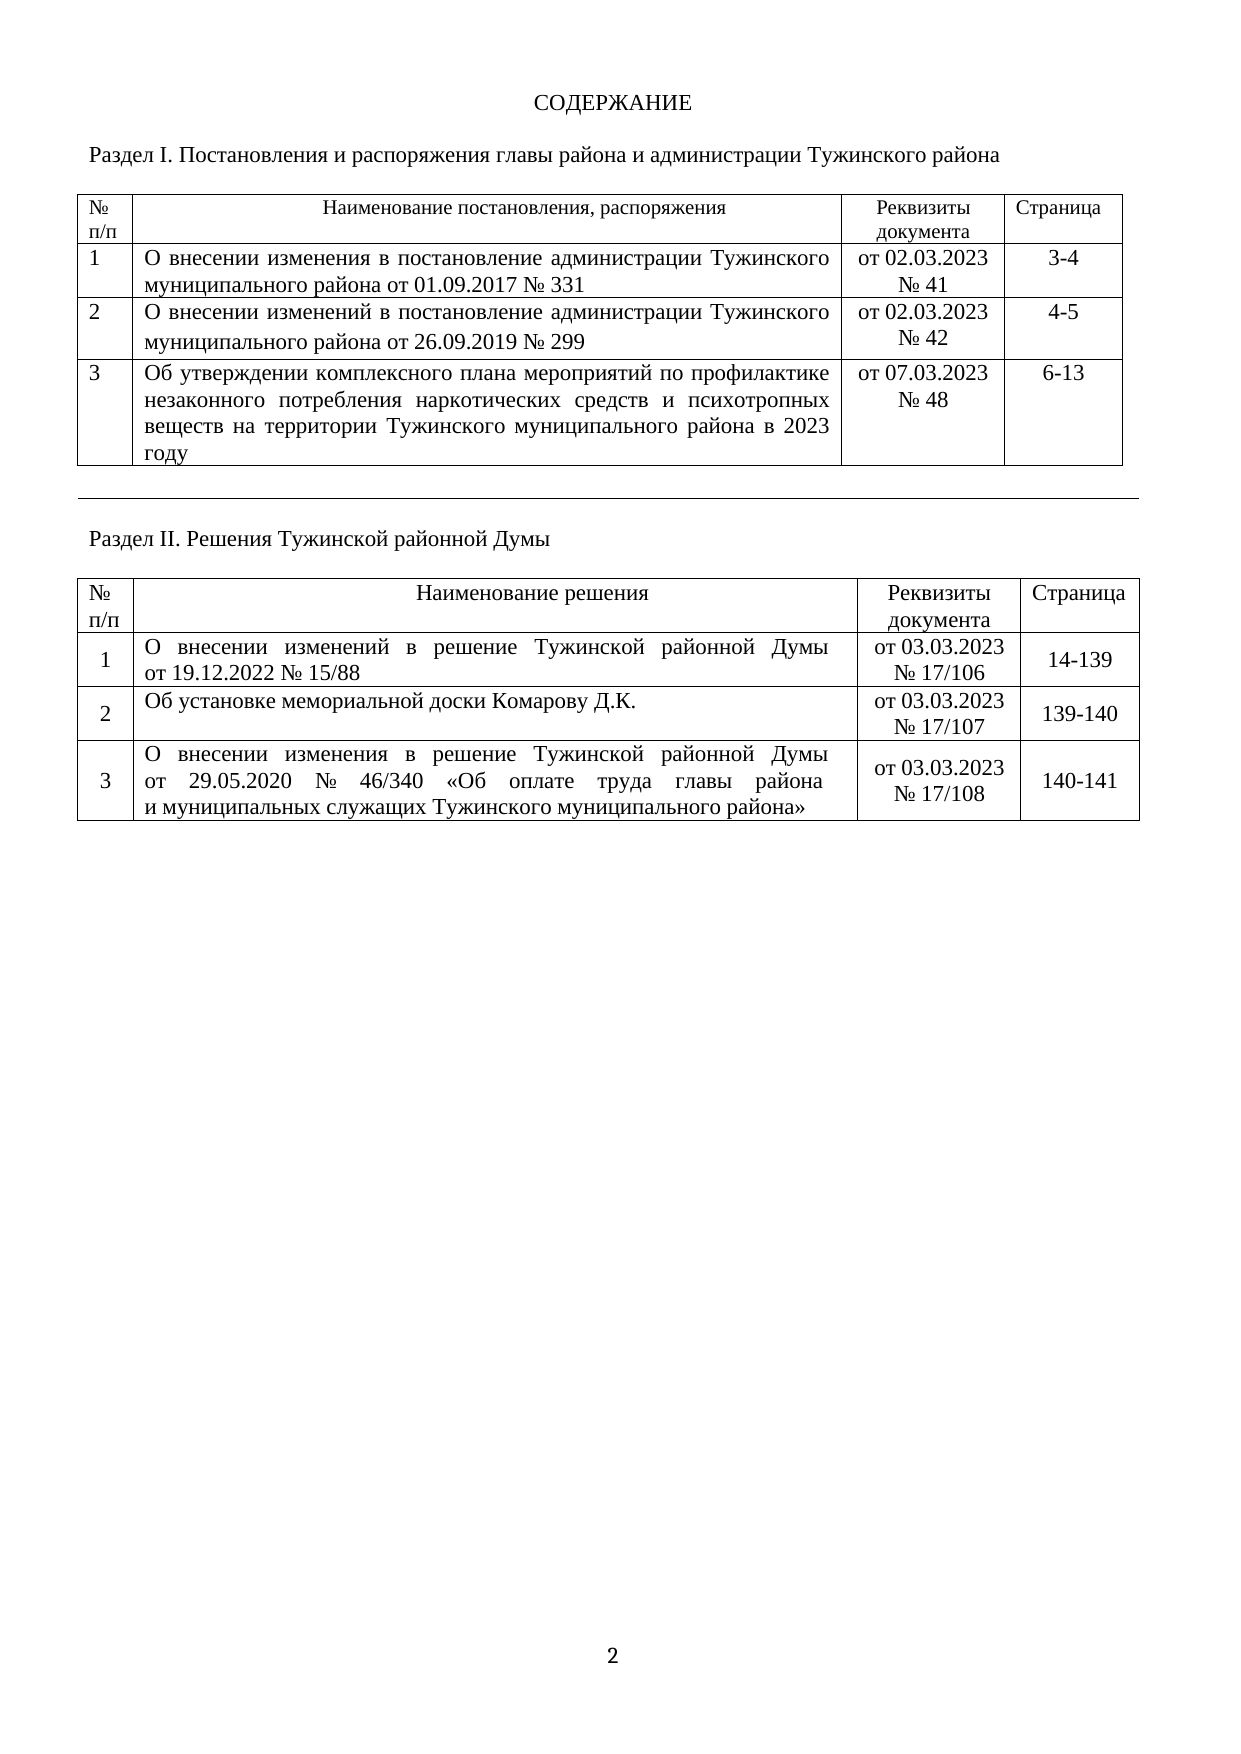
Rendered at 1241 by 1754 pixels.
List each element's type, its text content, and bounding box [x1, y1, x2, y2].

table_cell 1 [78, 633, 133, 686]
table_cell от 02.03.2023 № 41 [842, 244, 1004, 297]
table_cell 14-139 [1021, 633, 1139, 686]
table_cell 3-4 [1005, 244, 1122, 297]
table_header Страница [1005, 195, 1122, 243]
table_header Раздел II. Решения Тужинской районной Думы [78, 499, 1139, 578]
table_cell 139-140 [1021, 687, 1139, 739]
table_cell 4-5 [1005, 298, 1122, 358]
text СОДЕРЖАНИЕ [89, 89, 1137, 115]
table_cell Страница [1021, 579, 1139, 632]
table_header Наименование постановления, распоряжения [133, 195, 841, 243]
table_header Реквизиты документа [842, 195, 1004, 243]
table_cell 2 [78, 687, 133, 739]
table_cell от 03.03.2023 № 17/108 [858, 741, 1020, 819]
table_cell О внесении изменений в постановление администрации Тужинского муниципального района от 26.09.2019 № 299 [133, 298, 841, 358]
table_cell Об утверждении комплексного плана мероприятий по профилактике незаконного потребления наркотических средств и психотропных веществ на территории Тужинского муниципального района в 2023 году [133, 360, 841, 465]
table_cell от 03.03.2023 № 17/107 [858, 687, 1020, 739]
table_cell 140-141 [1021, 741, 1139, 819]
table_cell Наименование решения [134, 579, 857, 632]
table_header № п/п [78, 195, 132, 243]
table_cell от 03.03.2023 № 17/106 [858, 633, 1020, 686]
table_cell от 07.03.2023 № 48 [842, 360, 1004, 465]
table_cell О внесении изменения в постановление администрации Тужинского муниципального района от 01.09.2017 № 331 [133, 244, 841, 297]
table_cell 2 [78, 298, 132, 358]
table_cell 3 [78, 741, 133, 819]
table_cell от 02.03.2023 № 42 [842, 298, 1004, 358]
table_cell 3 [78, 360, 132, 465]
table_cell Реквизиты документа [858, 579, 1020, 632]
text Раздел I. Постановления и распоряжения главы района и администрации Тужинского района [89, 141, 1137, 168]
table_cell 6-13 [1005, 360, 1122, 465]
table_cell О внесении изменений в решение Тужинской районной Думы от 19.12.2022 № 15/88 [134, 633, 857, 686]
table_cell 1 [78, 244, 132, 297]
table_cell О внесении изменения в решение Тужинской районной Думы от 29.05.2020 № 46/340 «Об оплате труда главы района и муниципальных служащих Тужинского муниципального района» [134, 741, 857, 819]
table_cell Об установке мемориальной доски Комарову Д.К. [134, 687, 857, 739]
table_cell № п/п [78, 579, 133, 632]
